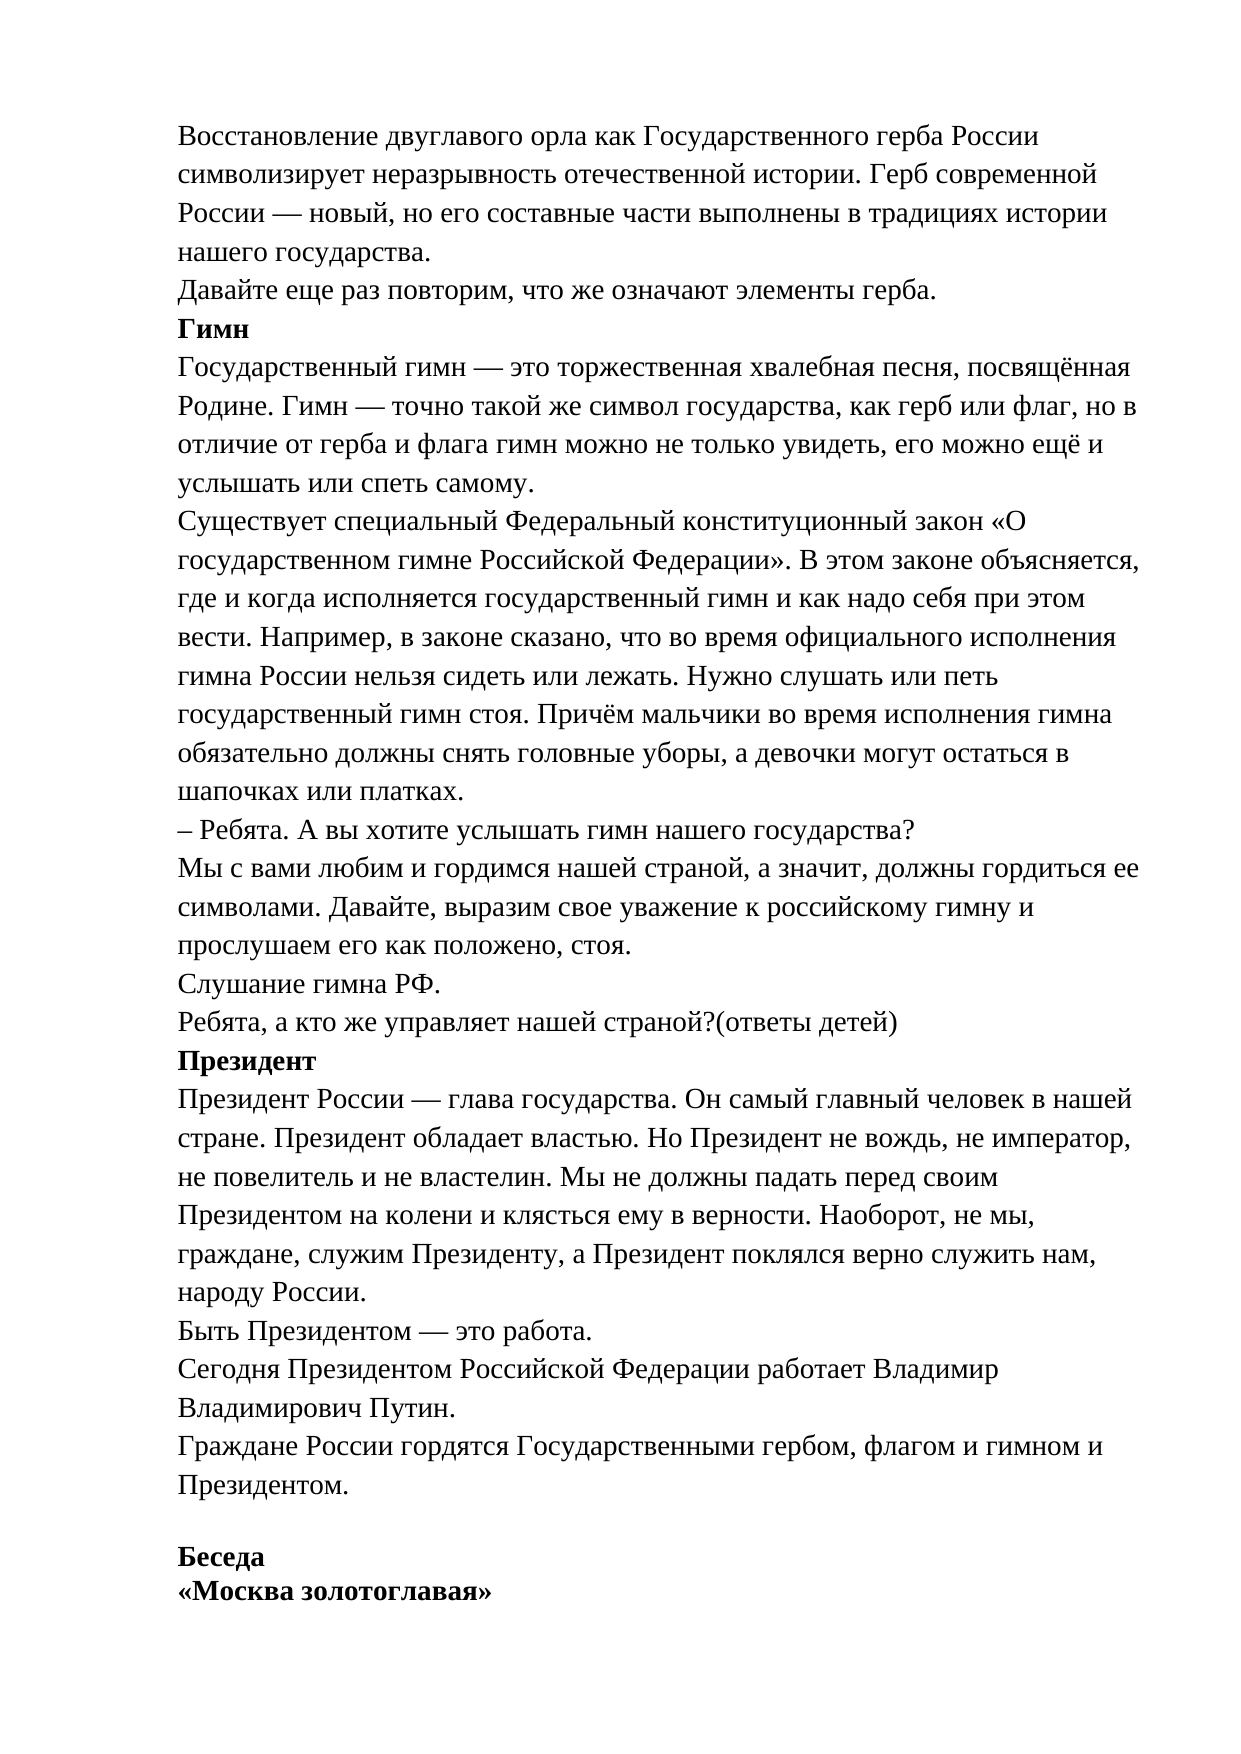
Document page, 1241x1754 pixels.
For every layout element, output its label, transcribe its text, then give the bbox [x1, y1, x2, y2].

text Беседа [177, 1539, 1152, 1573]
text «Москва золотоглавая» [177, 1573, 1152, 1606]
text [177, 118, 1152, 1501]
